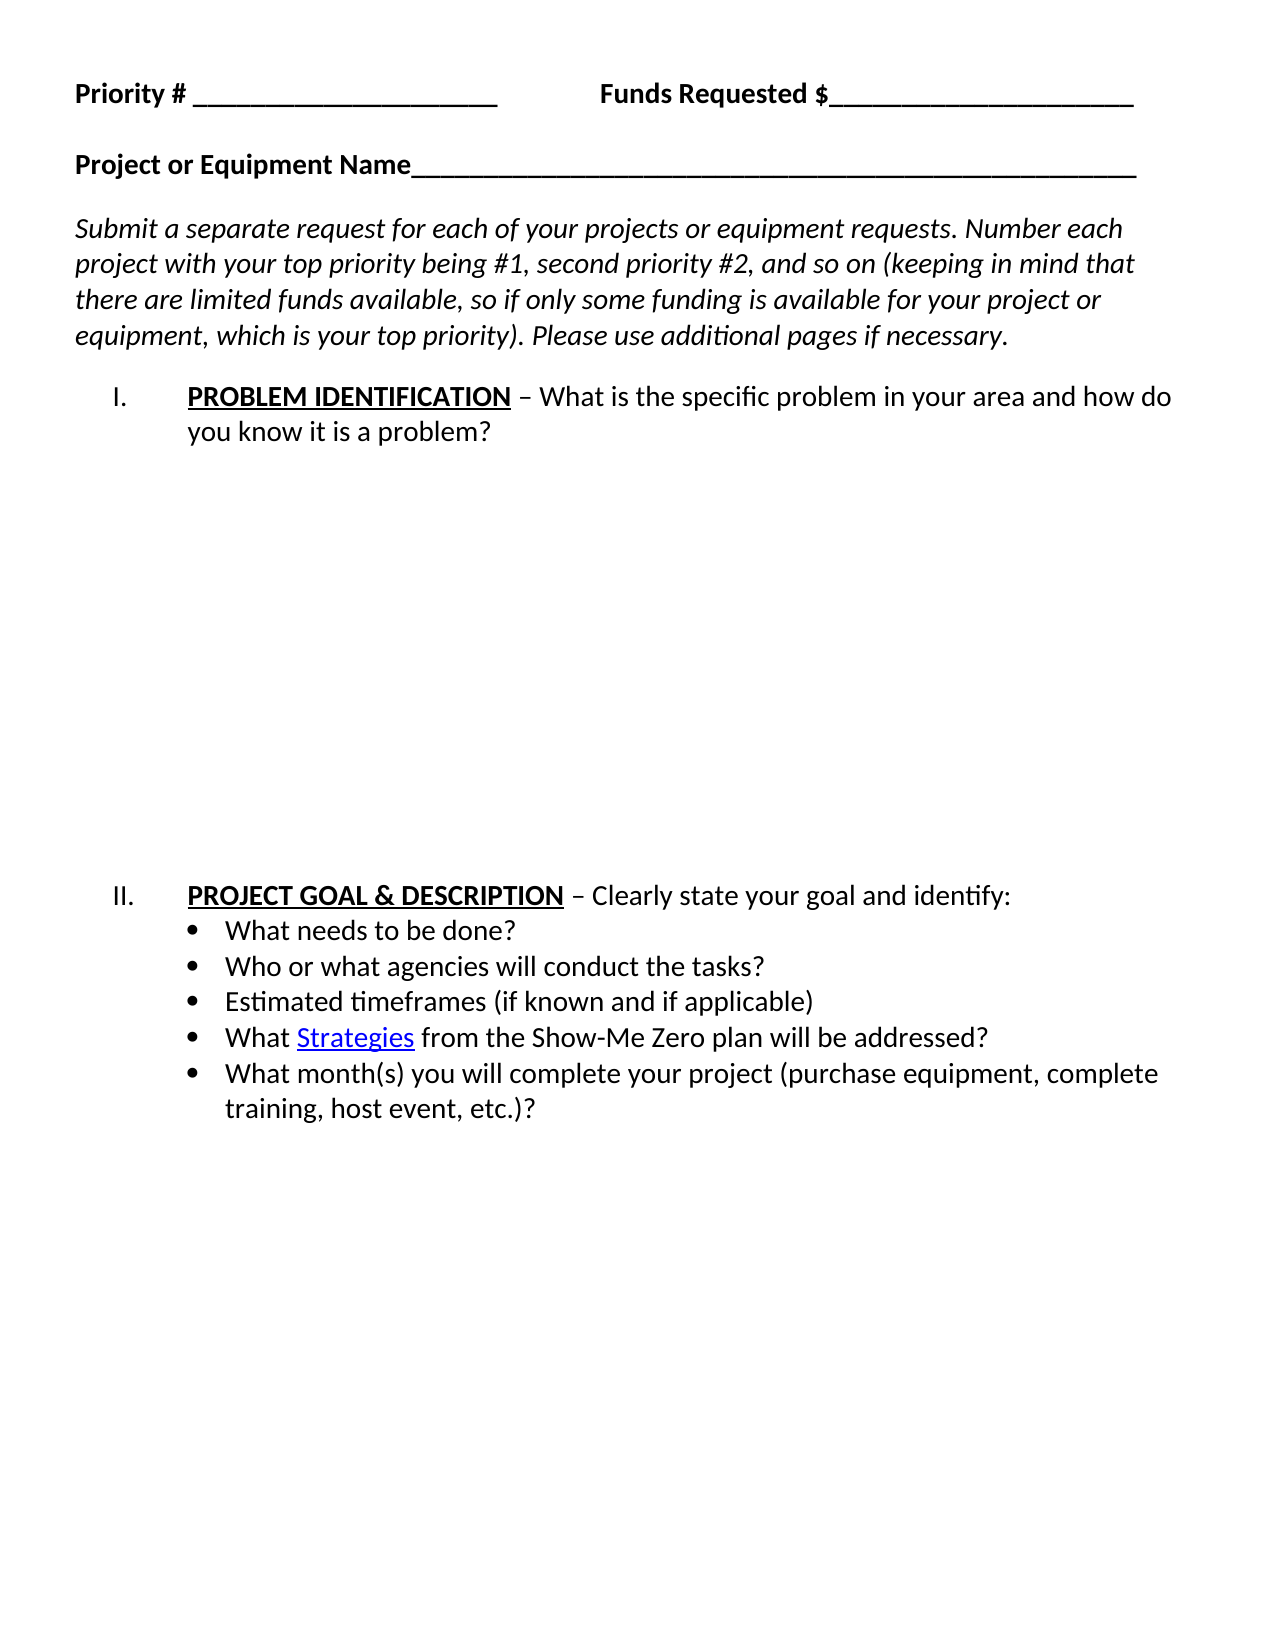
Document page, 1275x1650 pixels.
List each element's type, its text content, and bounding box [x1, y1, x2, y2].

list PROJECT GOAL & DESCRIPTION – Clearly state your goal and identify: [112, 877, 1200, 912]
text Project or Equipment Name__________________________________________________ [75, 146, 1200, 182]
text Submit a separate request for each of your projects or equipment requests. Number each project with your top priority being #1, second priority #2, and so on (keeping in mind that there are limited funds available, so if only some funding is available for your project or equipment, which is your top priority). Please use additional pages if necessary. [75, 210, 1200, 352]
list Estimated timeframes (if known and if applicable) [187, 983, 1200, 1019]
text Priority # _____________________ Funds Requested $_____________________ [75, 75, 1200, 111]
list Who or what agencies will conduct the tasks? [187, 948, 1200, 983]
list What needs to be done? [187, 912, 1200, 948]
list What month(s) you will complete your project (purchase equipment, complete training, host event, etc.)? [187, 1055, 1200, 1126]
list PROBLEM IDENTIFICATION – What is the specific problem in your area and how do you know it is a problem? [112, 378, 1200, 449]
list What Strategies from the Show-Me Zero plan will be addressed? [187, 1019, 1200, 1055]
